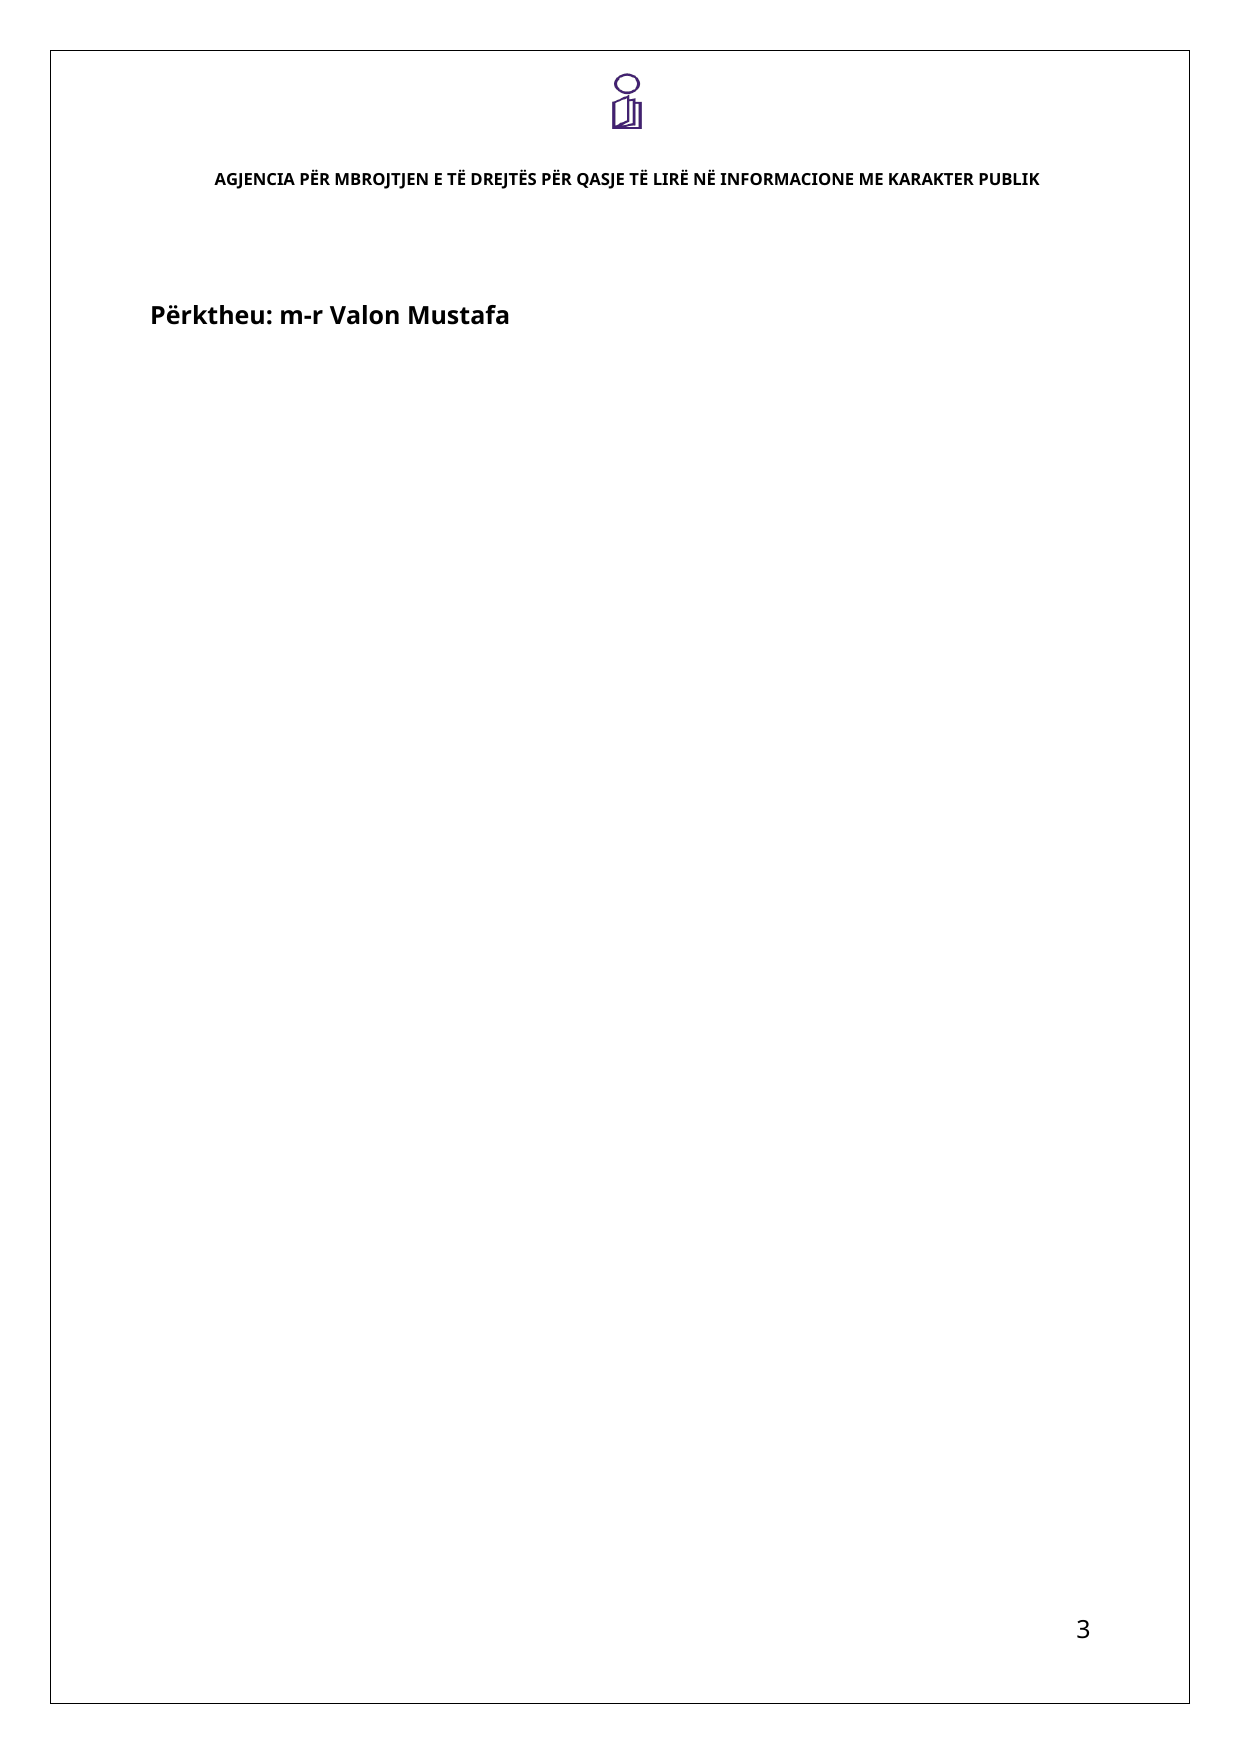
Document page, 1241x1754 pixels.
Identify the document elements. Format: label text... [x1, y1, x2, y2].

picture [612, 73, 643, 130]
text Përktheu: m-r Valon Mustafa [150, 297, 1090, 332]
